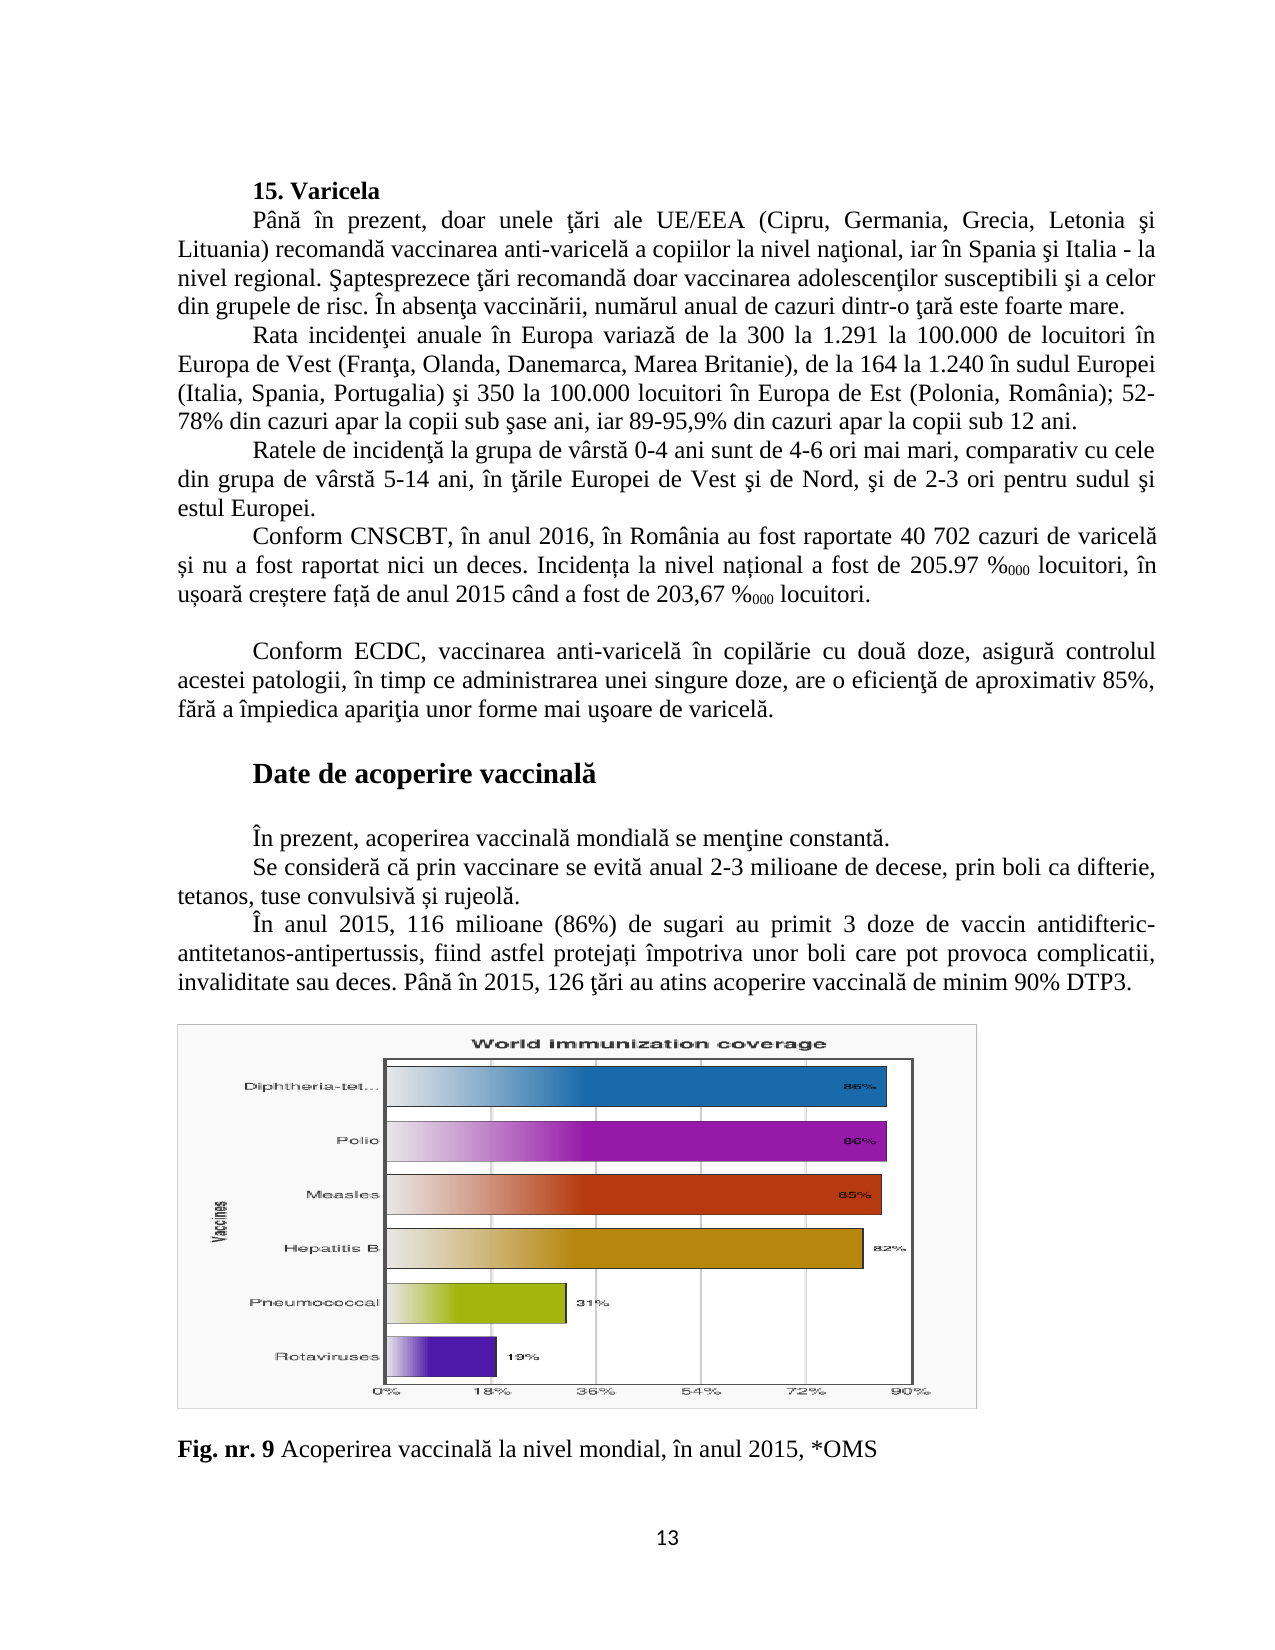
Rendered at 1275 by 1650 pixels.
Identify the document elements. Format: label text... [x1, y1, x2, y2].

text Ratele de incidenţă la grupa de vârstă 0-4 ani sunt de 4-6 ori mai mari, comparativ cu cele din ​​grupa de vârstă 5-14 ani, în ţările Europei de Vest şi de Nord, şi de 2-3 ori pentru sudul şi estul Europei. [177, 435, 1157, 521]
text Conform ECDC, vaccinarea anti-varicelă în copilărie cu două doze, asigură controlul acestei patologii, în timp ce administrarea unei singure doze, are o eficienţă de aproximativ 85%, fără a împiedica apariţia unor forme mai uşoare de varicelă. [177, 636, 1157, 723]
text Fig. nr. 9 Acoperirea vaccinală la nivel mondial, în anul 2015, *OMS [177, 1434, 1157, 1463]
text În anul 2015, 116 milioane (86%) de sugari au primit 3 doze de vaccin antidifteric-antitetanos-antipertussis, fiind astfel protejați împotriva unor boli care pot provoca complicatii, invaliditate sau deces. Până în 2015, 126 ţări au atins acoperire vaccinală de minim 90% DTP3. [177, 909, 1157, 996]
text În prezent, acoperirea vaccinală mondială se menţine constantă. [177, 823, 1157, 852]
text Rata incidenţei anuale în Europa variază de la 300 la 1.291 la 100.000 de locuitori în Europa de Vest (Franţa, Olanda, Danemarca, Marea Britanie), de la 164 la 1.240 în sudul Europei (Italia, Spania, Portugalia) şi 350 la 100.000 locuitori în Europa de Est (Polonia, România); 52-78% din cazuri apar la copii sub şase ani, iar 89-95,9% din cazuri apar la copii sub 12 ani. [177, 320, 1157, 435]
text Se consideră că prin vaccinare se evită anual 2-3 milioane de decese, prin boli ca difterie, tetanos, tuse convulsivă și rujeolă. [177, 852, 1157, 909]
text Până în prezent, doar unele ţări ale UE/EEA (Cipru, Germania, Grecia, Letonia şi Lituania) recomandă vaccinarea anti-varicelă a copiilor la nivel naţional, iar în Spania şi Italia - la nivel regional. Şaptesprezece ţări recomandă doar vaccinarea adolescenţilor susceptibili şi a celor din grupele de risc. În absenţa vaccinării, numărul anual de cazuri dintr-o ţară este foarte mare. [177, 205, 1157, 320]
text Conform CNSCBT, în anul 2016, în România au fost raportate 40 702 cazuri de varicelă și nu a fost raportat nici un deces. Incidența la nivel național a fost de 205.97 %000 locuitori, în ușoară creștere față de anul 2015 când a fost de 203,67 %000 locuitori. [177, 521, 1157, 608]
text 15. Varicela [177, 176, 1157, 205]
text Date de acoperire vaccinală [177, 756, 1157, 790]
picture [177, 1024, 978, 1409]
